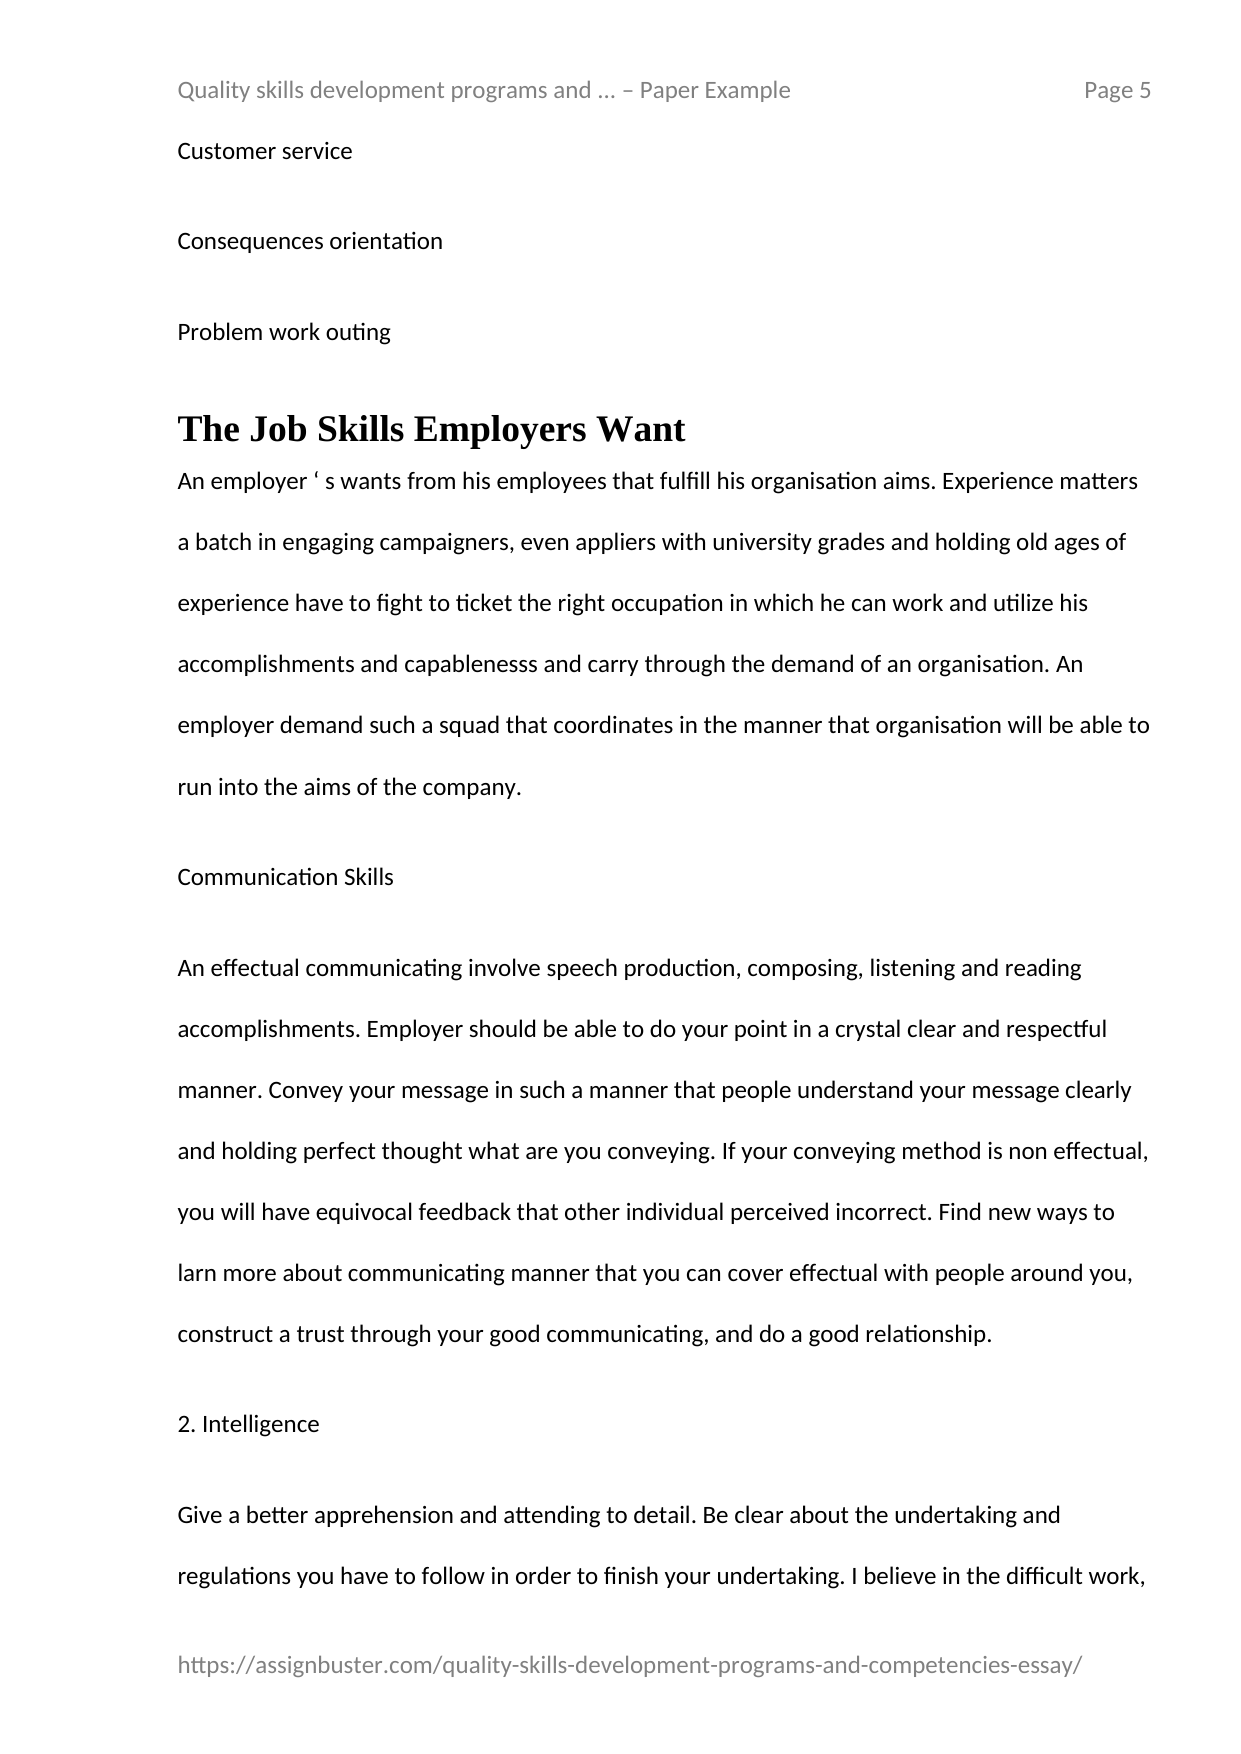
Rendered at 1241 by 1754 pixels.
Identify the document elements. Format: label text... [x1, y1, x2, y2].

text 2. Intelligence [177, 1408, 1152, 1439]
text Communication Skills [177, 861, 1152, 892]
text Consequences orientation [177, 225, 1152, 256]
text An effectual communicating involve speech production, composing, listening and reading accomplishments. Employer should be able to do your point in a crystal clear and respectful manner. Convey your message in such a manner that people understand your message clearly and holding perfect thought what are you conveying. If your conveying method is non effectual, you will have equivocal feedback that other individual perceived incorrect. Find new ways to larn more about communicating manner that you can cover effectual with people around you, construct a trust through your good communicating, and do a good relationship. [177, 952, 1152, 1348]
text Customer service [177, 135, 1152, 165]
text An employer ‘ s wants from his employees that fulfill his organisation aims. Experience matters a batch in engaging campaigners, even appliers with university grades and holding old ages of experience have to fight to ticket the right occupation in which he can work and utilize his accomplishments and capablenesss and carry through the demand of an organisation. An employer demand such a squad that coordinates in the manner that organisation will be able to run into the aims of the company. [177, 465, 1152, 801]
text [177, 1499, 1152, 1591]
subtitle The Job Skills Employers Want [177, 406, 1152, 449]
text Problem work outing [177, 316, 1152, 346]
